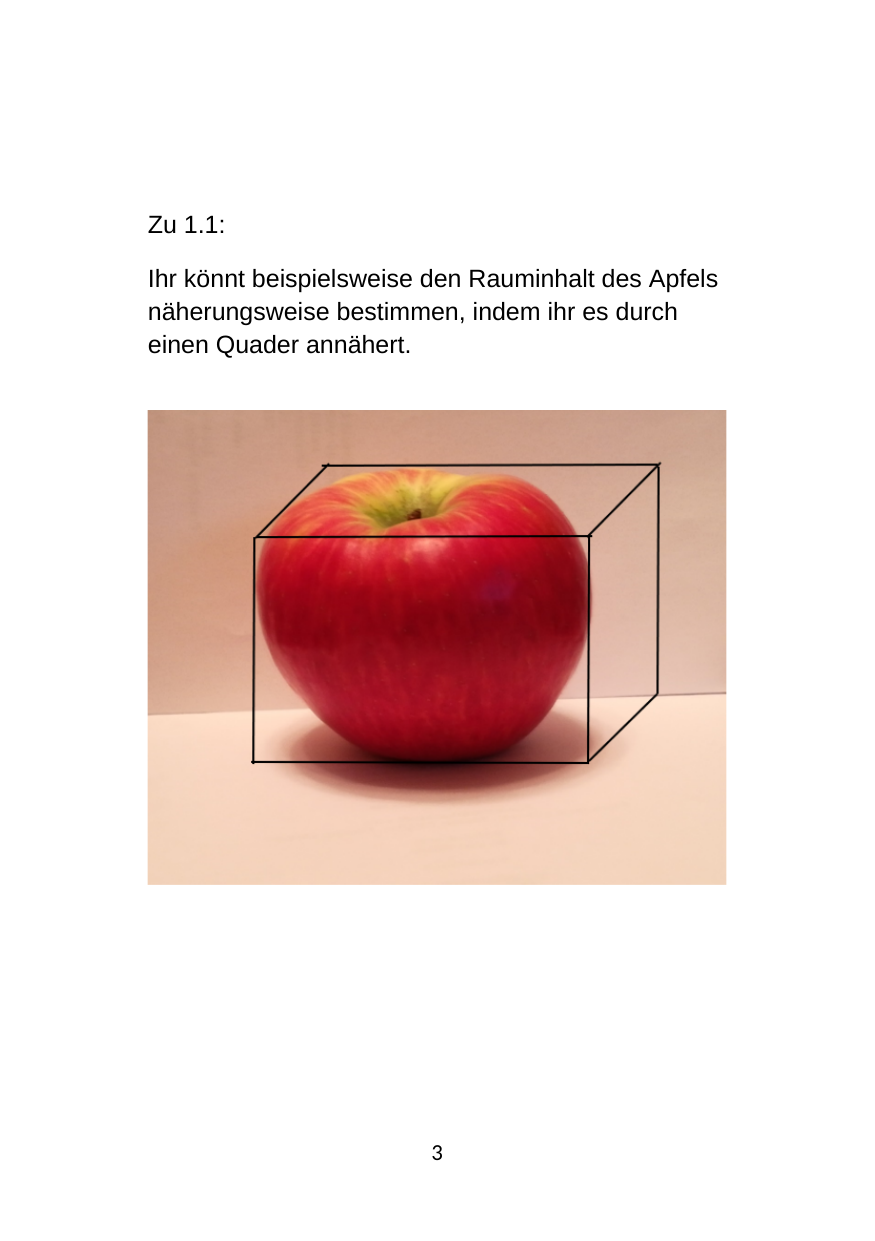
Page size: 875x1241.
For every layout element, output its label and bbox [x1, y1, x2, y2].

picture [147, 410, 727, 887]
